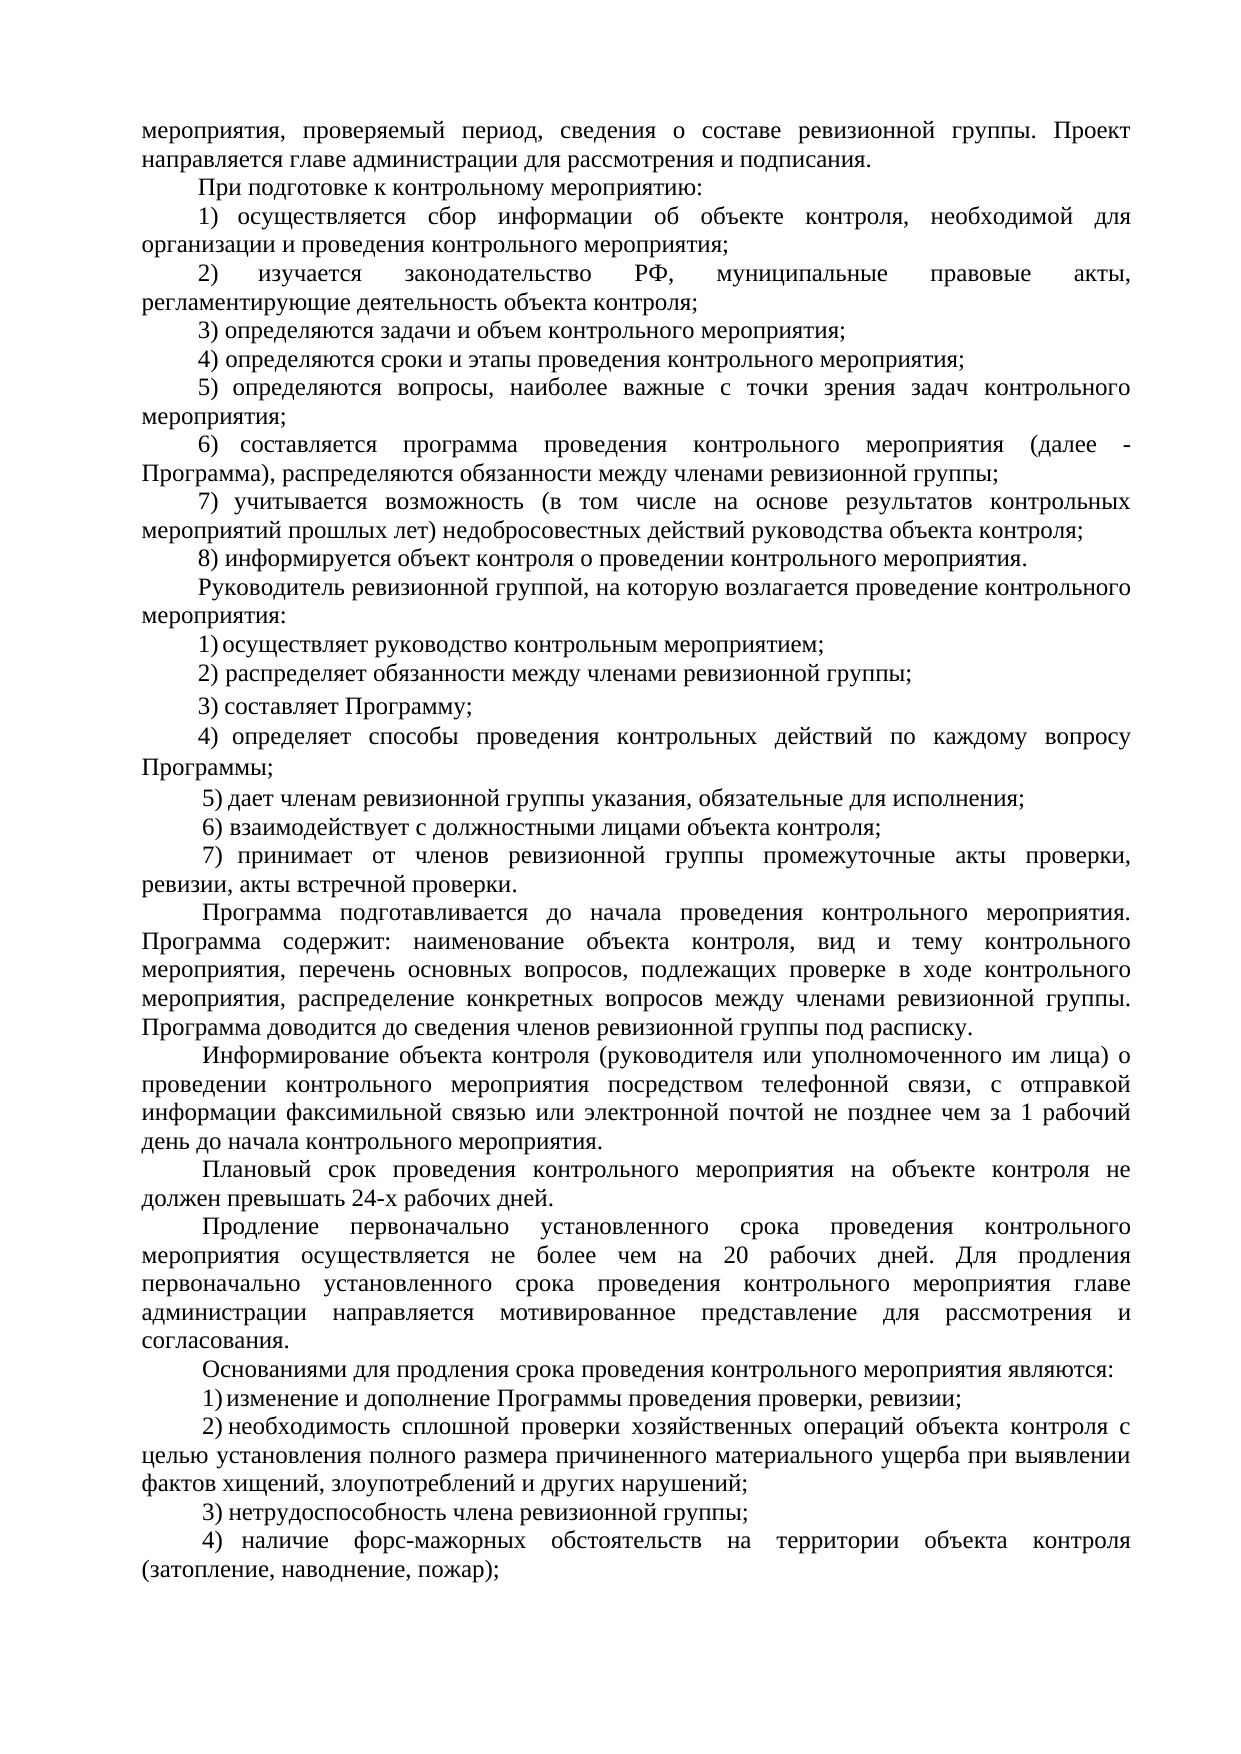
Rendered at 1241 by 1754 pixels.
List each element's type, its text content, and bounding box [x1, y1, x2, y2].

list определяет способы проведения контрольных действий по каждому вопросу Программы; [141, 720, 1132, 782]
list дает членам ревизионной группы указания, обязательные для исполнения; [202, 784, 1134, 812]
list осуществляется сбор информации об объекте контроля, необходимой для организации и проведения контрольного мероприятия; [141, 202, 1132, 259]
text Основаниями для продления срока проведения контрольного мероприятия являются: [141, 1354, 1134, 1383]
list изменение и дополнение Программы проведения проверки, ревизии; [202, 1383, 1134, 1412]
list учитывается возможность (в том числе на основе результатов контрольных мероприятий прошлых лет) недобросовестных действий руководства объекта контроля; [141, 487, 1132, 544]
list необходимость сплошной проверки хозяйственных операций объекта контроля с целью установления полного размера причиненного материального ущерба при выявлении фактов хищений, злоупотреблений и других нарушений; [141, 1412, 1132, 1497]
list составляется программа проведения контрольного мероприятия (далее - Программа), распределяются обязанности между членами ревизионной группы; [141, 430, 1132, 487]
list определяются сроки и этапы проведения контрольного мероприятия; [198, 344, 1134, 373]
text Информирование объекта контроля (руководителя или уполномоченного им лица) о проведении контрольного мероприятия посредством телефонной связи, с отправкой информации факсимильной связью или электронной почтой не позднее чем за 1 рабочий день до начала контрольного мероприятия. [141, 1041, 1132, 1155]
text Руководитель ревизионной группой, на которую возлагается проведение контрольного мероприятия: [141, 573, 1132, 630]
text Продление первоначально установленного срока проведения контрольного мероприятия осуществляется не более чем на 20 рабочих дней. Для продления первоначально установленного срока проведения контрольного мероприятия главе администрации направляется мотивированное представление для рассмотрения и согласования. [141, 1212, 1132, 1354]
list определяются вопросы, наиболее важные с точки зрения задач контрольного мероприятия; [141, 373, 1132, 430]
text При подготовке к контрольному мероприятию: [198, 173, 1134, 202]
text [141, 116, 1132, 173]
list информируется объект контроля о проведении контрольного мероприятия. [198, 544, 1134, 573]
list распределяет обязанности между членами ревизионной группы; [198, 658, 1134, 687]
list принимает от членов ревизионной группы промежуточные акты проверки, ревизии, акты встречной проверки. [141, 841, 1132, 898]
list нетрудоспособность члена ревизионной группы; [202, 1497, 1134, 1526]
list изучается законодательство РФ, муниципальные правовые акты, регламентирующие деятельность объекта контроля; [141, 259, 1132, 316]
list взаимодействует с должностными лицами объекта контроля; [202, 812, 1134, 841]
list наличие форс-мажорных обстоятельств на территории объекта контроля (затопление, наводнение, пожар); [141, 1526, 1132, 1583]
list определяются задачи и объем контрольного мероприятия; [198, 316, 1134, 344]
list составляет Программу; [198, 691, 1134, 720]
text Плановый срок проведения контрольного мероприятия на объекте контроля не должен превышать 24-х рабочих дней. [141, 1155, 1132, 1212]
list осуществляет руководство контрольным мероприятием; [198, 630, 1134, 658]
text Программа подготавливается до начала проведения контрольного мероприятия. Программа содержит: наименование объекта контроля, вид и тему контрольного мероприятия, перечень основных вопросов, подлежащих проверке в ходе контрольного мероприятия, распределение конкретных вопросов между членами ревизионной группы. Программа доводится до сведения членов ревизионной группы под расписку. [141, 898, 1132, 1041]
